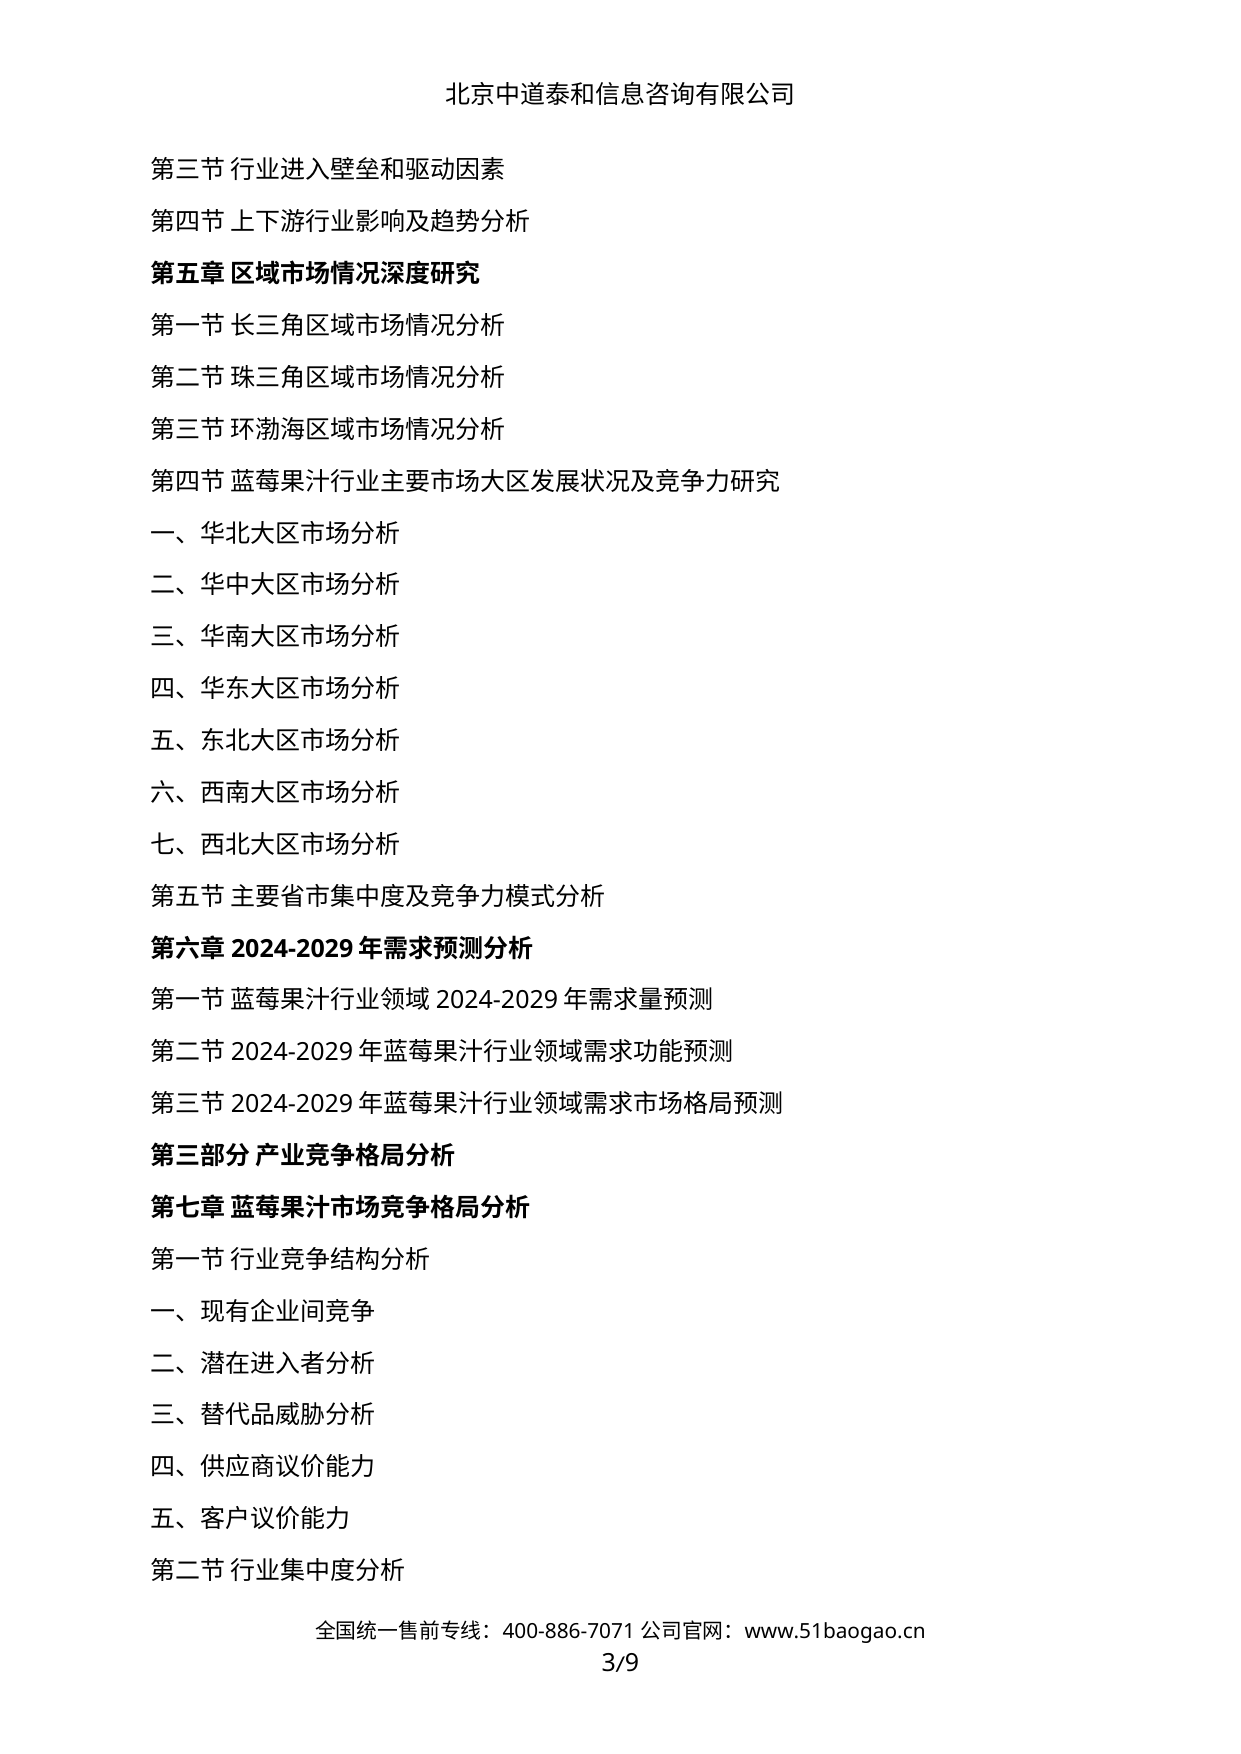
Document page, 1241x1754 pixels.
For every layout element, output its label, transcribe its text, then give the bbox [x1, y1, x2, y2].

text 第三部分 产业竞争格局分析 [150, 1136, 1090, 1172]
text 第七章 蓝莓果汁市场竞争格局分析 [150, 1187, 1090, 1224]
text 第三节 2024-2029年蓝莓果汁行业领域需求市场格局预测 [150, 1084, 1090, 1120]
text 第一节 行业竞争结构分析 [150, 1239, 1090, 1276]
text 第五节 主要省市集中度及竞争力模式分析 [150, 876, 1090, 912]
text 二、华中大区市场分析 [150, 565, 1090, 601]
text 第四节 蓝莓果汁行业主要市场大区发展状况及竞争力研究 [150, 461, 1090, 497]
text 五、东北大区市场分析 [150, 721, 1090, 757]
text 第四节 上下游行业影响及趋势分析 [150, 202, 1090, 238]
text 三、华南大区市场分析 [150, 617, 1090, 653]
text 第二节 2024-2029年蓝莓果汁行业领域需求功能预测 [150, 1032, 1090, 1068]
text 第二节 珠三角区域市场情况分析 [150, 357, 1090, 394]
text 第六章 2024-2029年需求预测分析 [150, 928, 1090, 964]
text 一、现有企业间竞争 [150, 1291, 1090, 1327]
text 五、客户议价能力 [150, 1499, 1090, 1535]
text 第二节 行业集中度分析 [150, 1551, 1090, 1587]
text 第三节 环渤海区域市场情况分析 [150, 409, 1090, 446]
text 第一节 长三角区域市场情况分析 [150, 306, 1090, 342]
text 一、华北大区市场分析 [150, 513, 1090, 549]
text 三、替代品威胁分析 [150, 1395, 1090, 1431]
text 第五章 区域市场情况深度研究 [150, 254, 1090, 290]
text 七、西北大区市场分析 [150, 824, 1090, 861]
text 二、潜在进入者分析 [150, 1343, 1090, 1379]
text 第一节 蓝莓果汁行业领域2024-2029年需求量预测 [150, 980, 1090, 1016]
text 四、供应商议价能力 [150, 1447, 1090, 1483]
text 四、华东大区市场分析 [150, 669, 1090, 705]
text 第三节 行业进入壁垒和驱动因素 [150, 150, 1090, 186]
text 六、西南大区市场分析 [150, 772, 1090, 809]
